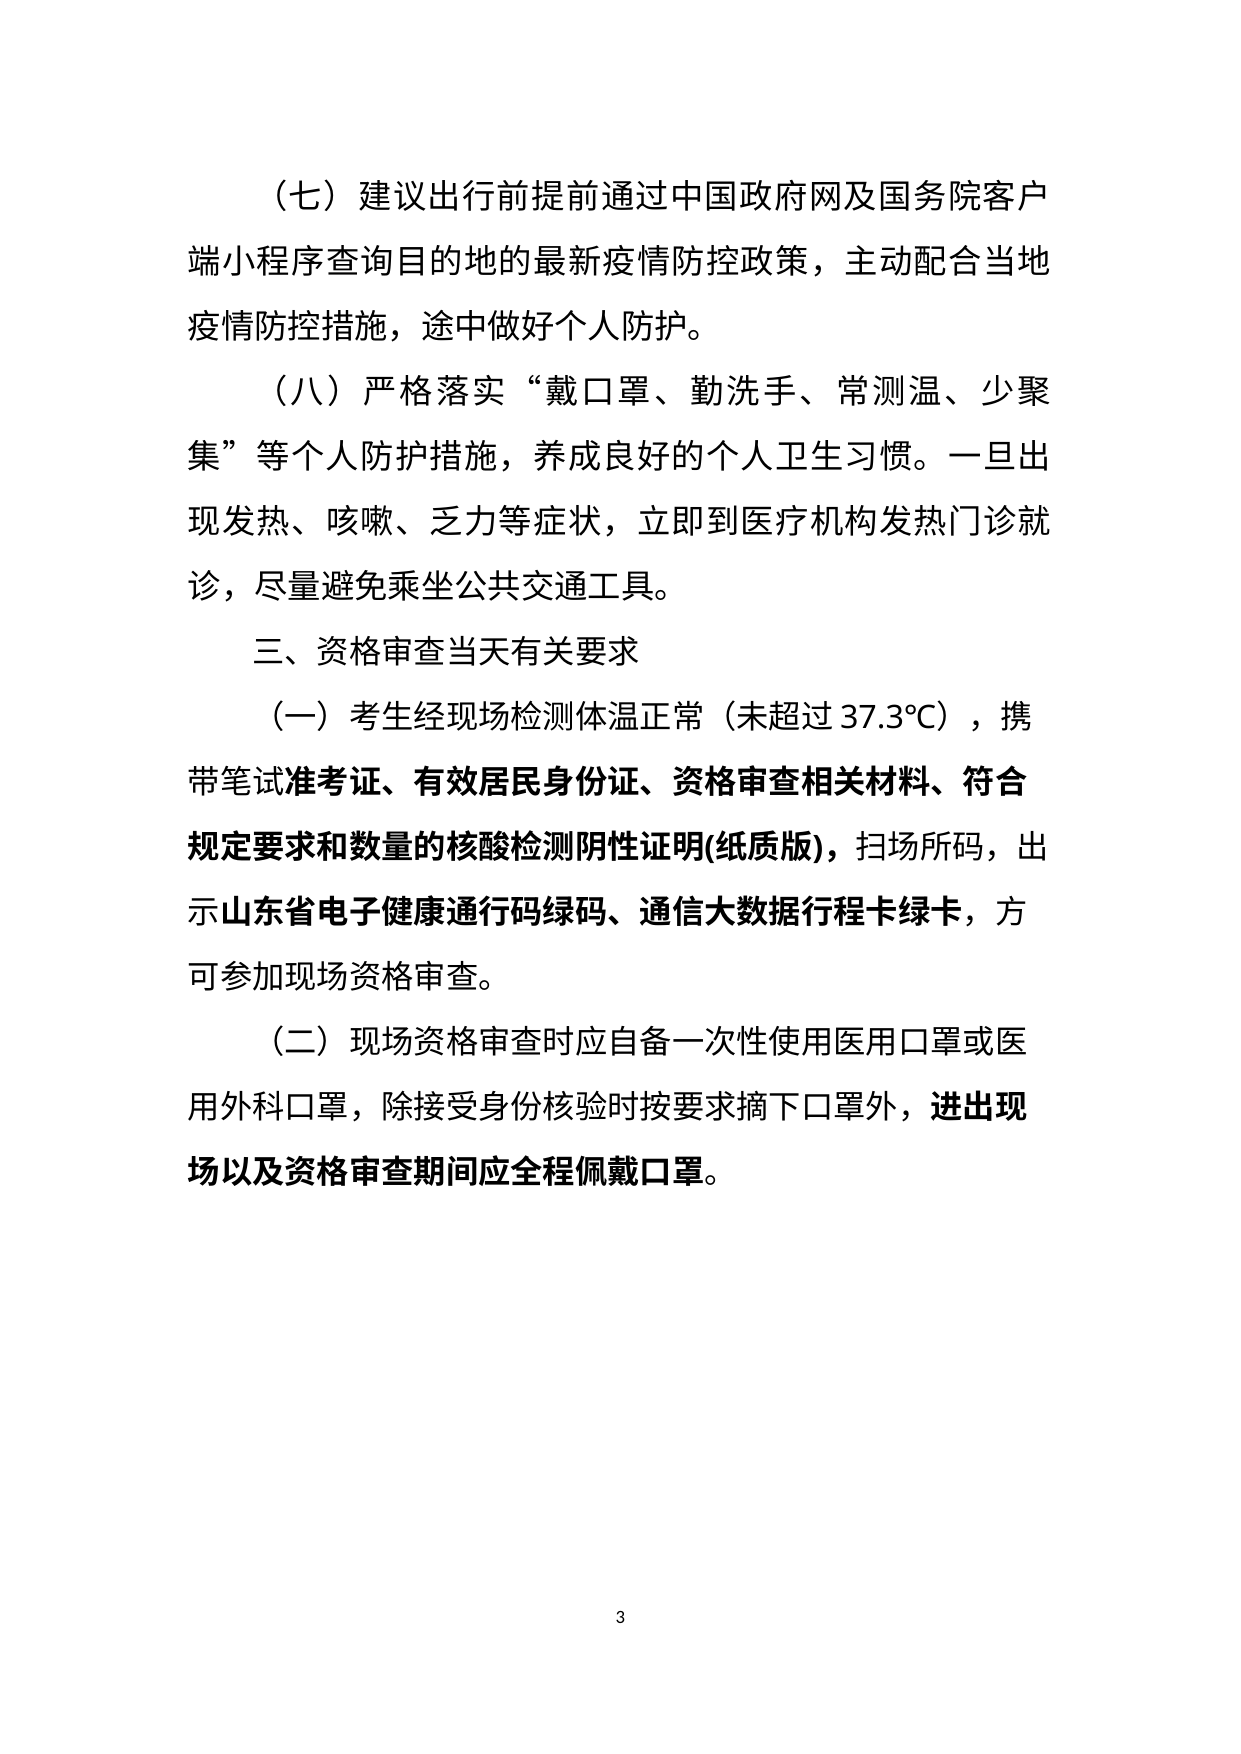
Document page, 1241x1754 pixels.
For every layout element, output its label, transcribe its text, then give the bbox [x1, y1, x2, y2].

text （一）考生经现场检测体温正常（未超过37.3℃），携带笔试准考证、有效居民身份证、资格审查相关材料、符合规定要求和数量的核酸检测阴性证明(纸质版)，扫场所码，出示山东省电子健康通行码绿码、通信大数据行程卡绿卡，方可参加现场资格审查。 [187, 682, 1053, 1007]
text （二）现场资格审查时应自备一次性使用医用口罩或医用外科口罩，除接受身份核验时按要求摘下口罩外，进出现场以及资格审查期间应全程佩戴口罩。 [187, 1007, 1053, 1202]
text （七）建议出行前提前通过中国政府网及国务院客户端小程序查询目的地的最新疫情防控政策，主动配合当地疫情防控措施，途中做好个人防护。 [187, 162, 1053, 357]
text 三、资格审查当天有关要求 [187, 617, 1053, 682]
text （八）严格落实“戴口罩、勤洗手、常测温、少聚集”等个人防护措施，养成良好的个人卫生习惯。一旦出现发热、咳嗽、乏力等症状，立即到医疗机构发热门诊就诊，尽量避免乘坐公共交通工具。 [187, 357, 1053, 617]
